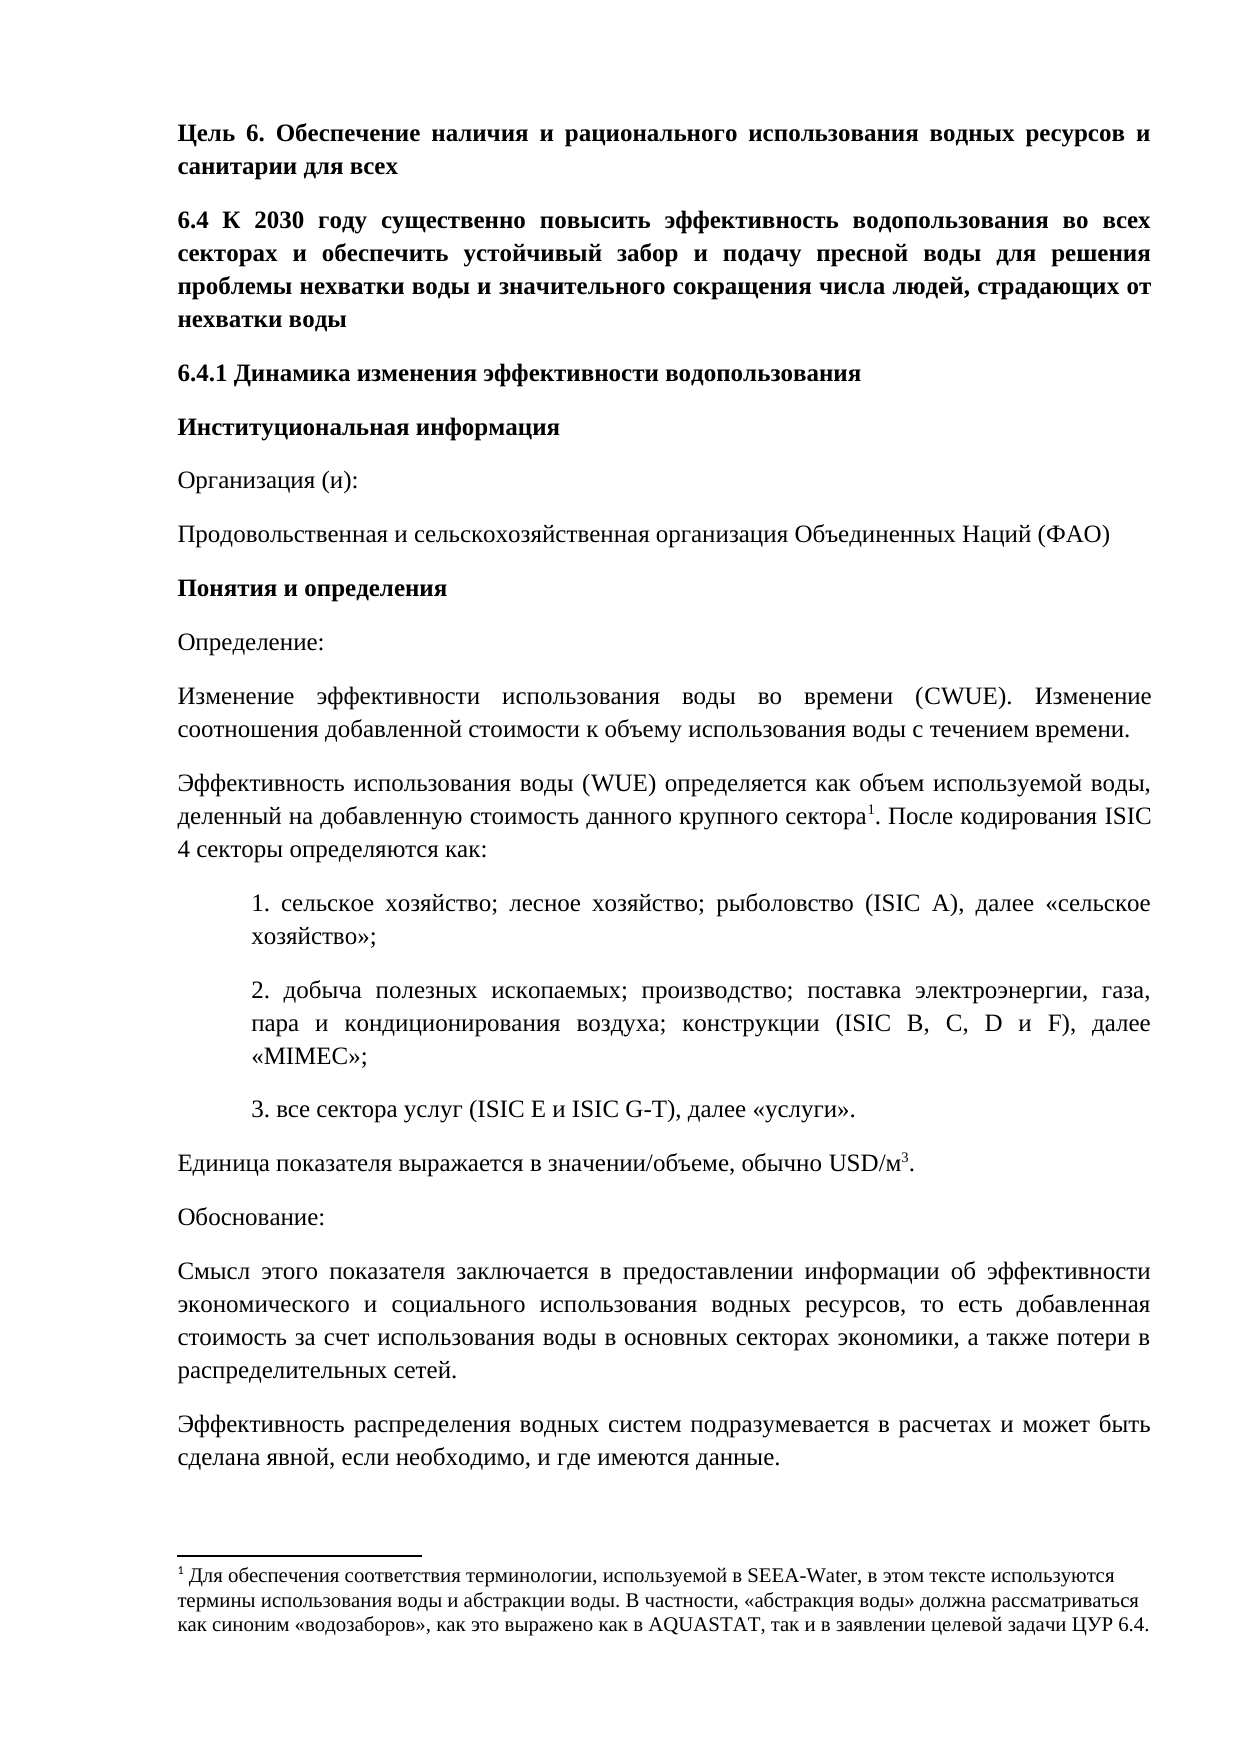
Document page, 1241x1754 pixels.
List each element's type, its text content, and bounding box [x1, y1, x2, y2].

text Единица показателя выражается в значении/объеме, обычно USD/м3. [177, 1148, 1152, 1177]
text 2. добыча полезных ископаемых; производство; поставка электроэнергии, газа, пара и кондиционирования воздуха; конструкции (ISIC B, C, D и F), далее «MIMEC»; [251, 975, 1152, 1069]
text 3. все сектора услуг (ISIC E и ISIC G-T), далее «услуги». [251, 1094, 1152, 1123]
text Эффективность использования воды (WUE) определяется как объем используемой воды, деленный на добавленную стоимость данного крупного сектора. После кодирования ISIC 4 секторы определяются как: [177, 768, 1152, 863]
text Понятия и определения [177, 573, 1152, 602]
text 6.4.1 Динамика изменения эффективности водопользования [177, 358, 1152, 387]
text Цель 6. Обеспечение наличия и рационального использования водных ресурсов и санитарии для всех [177, 118, 1152, 180]
text Институциональная информация [177, 412, 1152, 441]
text 6.4 К 2030 году существенно повысить эффективность водопользования во всех секторах и обеспечить устойчивый забор и подачу пресной воды для решения проблемы нехватки воды и значительного сокращения числа людей, страдающих от нехватки воды [177, 205, 1152, 333]
text Продовольственная и сельскохозяйственная организация Объединенных Наций (ФАО) [177, 519, 1152, 548]
text Обоснование: [177, 1202, 1152, 1231]
text Смысл этого показателя заключается в предоставлении информации об эффективности экономического и социального использования водных ресурсов, то есть добавленная стоимость за счет использования воды в основных секторах экономики, а также потери в распределительных сетей. [177, 1256, 1152, 1384]
text Организация (и): [177, 466, 1152, 494]
text 1. сельское хозяйство; лесное хозяйство; рыболовство (ISIC А), далее «сельское хозяйство»; [251, 888, 1152, 949]
text Изменение эффективности использования воды во времени (CWUE). Изменение соотношения добавленной стоимости к объему использования воды с течением времени. [177, 681, 1152, 743]
text Эффективность распределения водных систем подразумевается в расчетах и может быть сделана явной, если необходимо, и где имеются данные. [177, 1409, 1152, 1471]
text Определение: [177, 627, 1152, 656]
